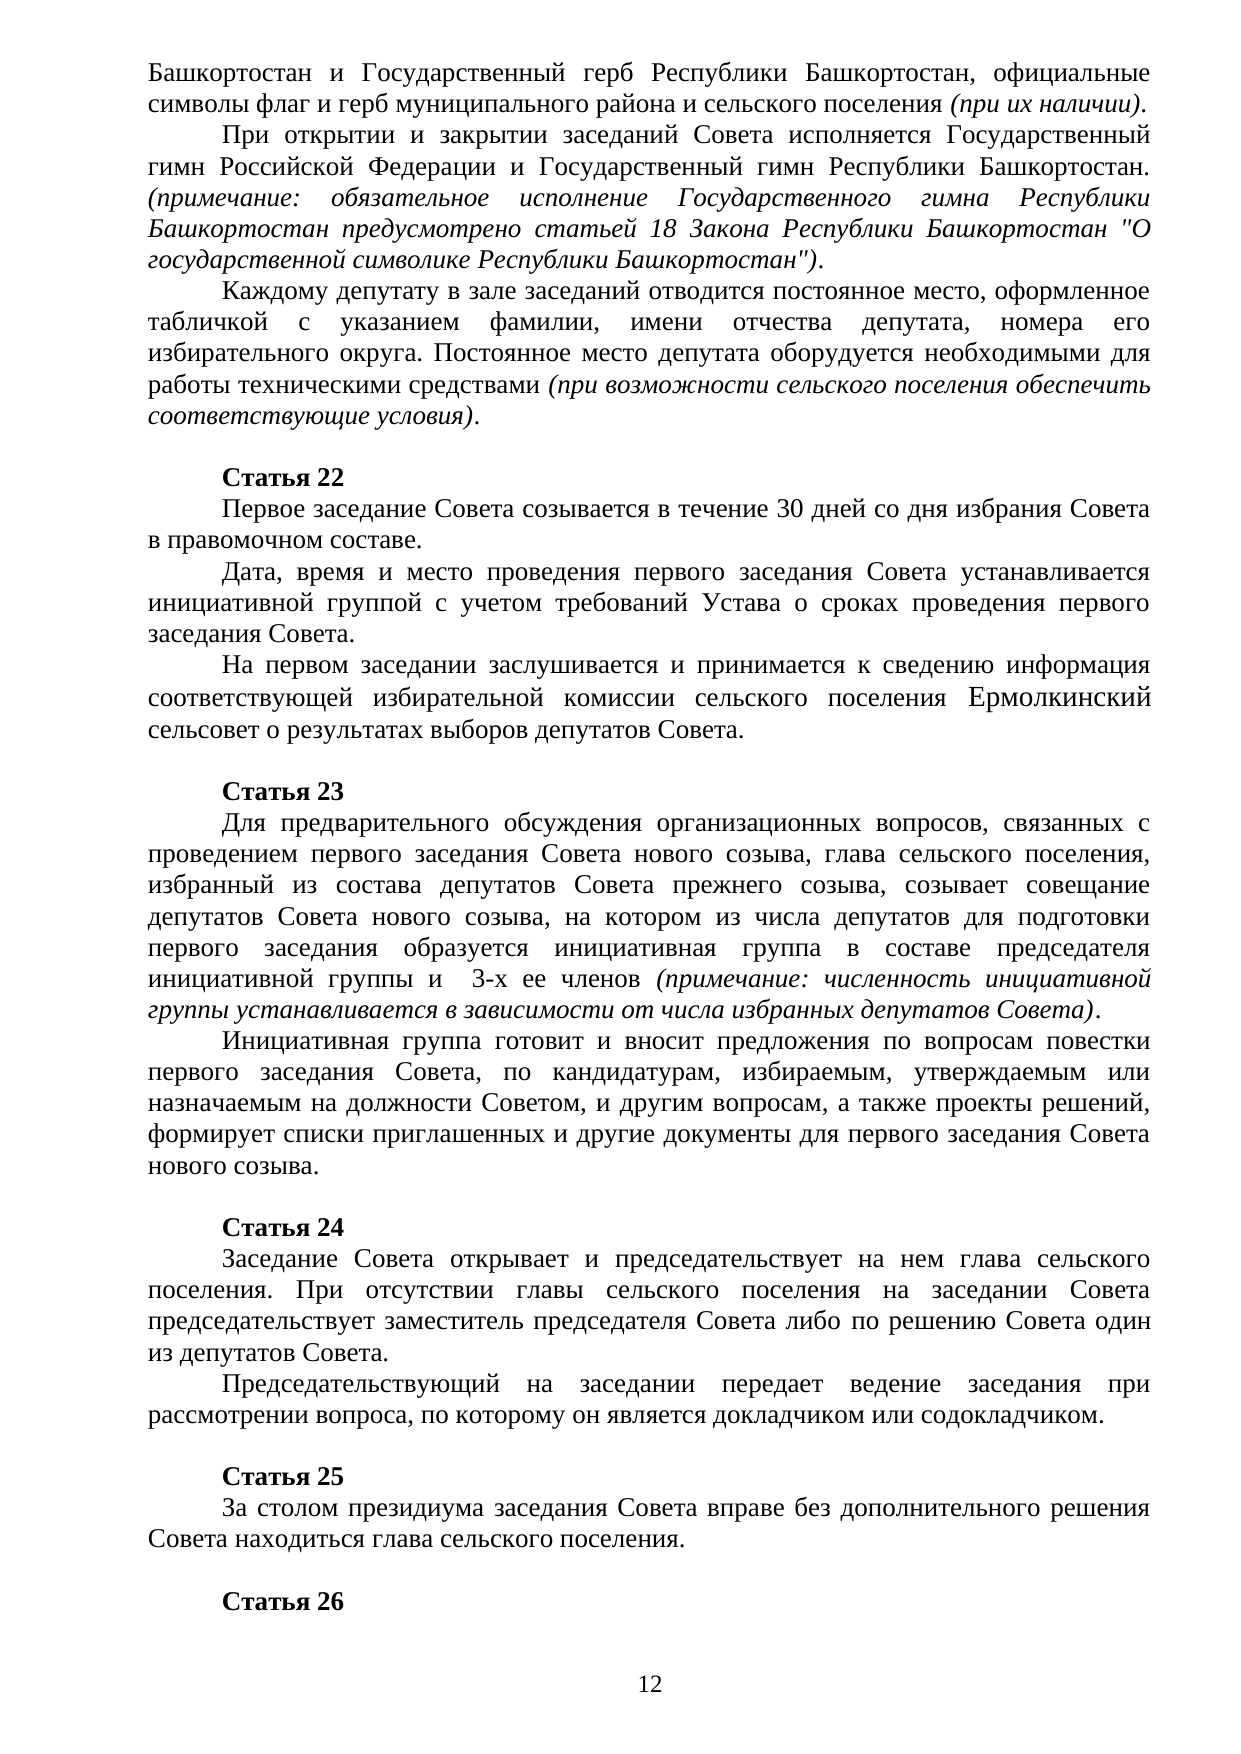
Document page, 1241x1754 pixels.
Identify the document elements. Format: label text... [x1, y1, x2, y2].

text Для предварительного обсуждения организационных вопросов, связанных с проведением первого заседания Совета нового созыва, глава сельского поселения, избранный из состава депутатов Совета прежнего созыва, созывает совещание депутатов Совета нового созыва, на котором из числа депутатов для подготовки первого заседания образуется инициативная группа в составе председателя инициативной группы и 3-х ее членов (примечание: численность инициативной группы устанавливается в зависимости от числа избранных депутатов Совета). [148, 806, 1152, 1024]
text За столом президиума заседания Совета вправе без дополнительного решения Совета находиться глава сельского поселения. [148, 1491, 1152, 1554]
text Председательствующий на заседании передает ведение заседания при рассмотрении вопроса, по которому он является докладчиком или содокладчиком. [148, 1367, 1152, 1429]
text Заседание Совета открывает и председательствует на нем глава сельского поселения. При отсутствии главы сельского поселения на заседании Совета председательствует заместитель председателя Совета либо по решению Совета один из депутатов Совета. [148, 1242, 1152, 1367]
text Статья 23 [148, 775, 1152, 806]
text При открытии и закрытии заседаний Совета исполняется Государственный гимн Российской Федерации и Государственный гимн Республики Башкортостан. (примечание: обязательное исполнение Государственного гимна Республики Башкортостан предусмотрено статьей 18 Закона Республики Башкортостан "О государственной символике Республики Башкортостан"). [148, 118, 1152, 274]
text Инициативная группа готовит и вносит предложения по вопросам повестки первого заседания Совета, по кандидатурам, избираемым, утверждаемым или назначаемым на должности Советом, и другим вопросам, а также проекты решений, формирует списки приглашенных и другие документы для первого заседания Совета нового созыва. [148, 1024, 1152, 1180]
text На первом заседании заслушивается и принимается к сведению информация соответствующей избирательной комиссии сельского поселения Ермолкинский сельсовет о результатах выборов депутатов Совета. [148, 648, 1152, 744]
text статья 22 [148, 461, 1152, 492]
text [148, 56, 1152, 118]
text Первое заседание Совета созывается в течение 30 дней со дня избрания Совета в правомочном составе. [148, 492, 1152, 554]
text Дата, время и место проведения первого заседания Совета устанавливается инициативной группой с учетом требований Устава о сроках проведения первого заседания Совета. [148, 554, 1152, 648]
text Статья 26 [148, 1585, 1152, 1616]
text Статья 25 [148, 1460, 1152, 1491]
text Статья 24 [148, 1211, 1152, 1242]
text Каждому депутату в зале заседаний отводится постоянное место, оформленное табличкой с указанием фамилии, имени отчества депутата, номера его избирательного округа. Постоянное место депутата оборудуется необходимыми для работы техническими средствами (при возможности сельского поселения обеспечить соответствующие условия). [148, 274, 1152, 430]
